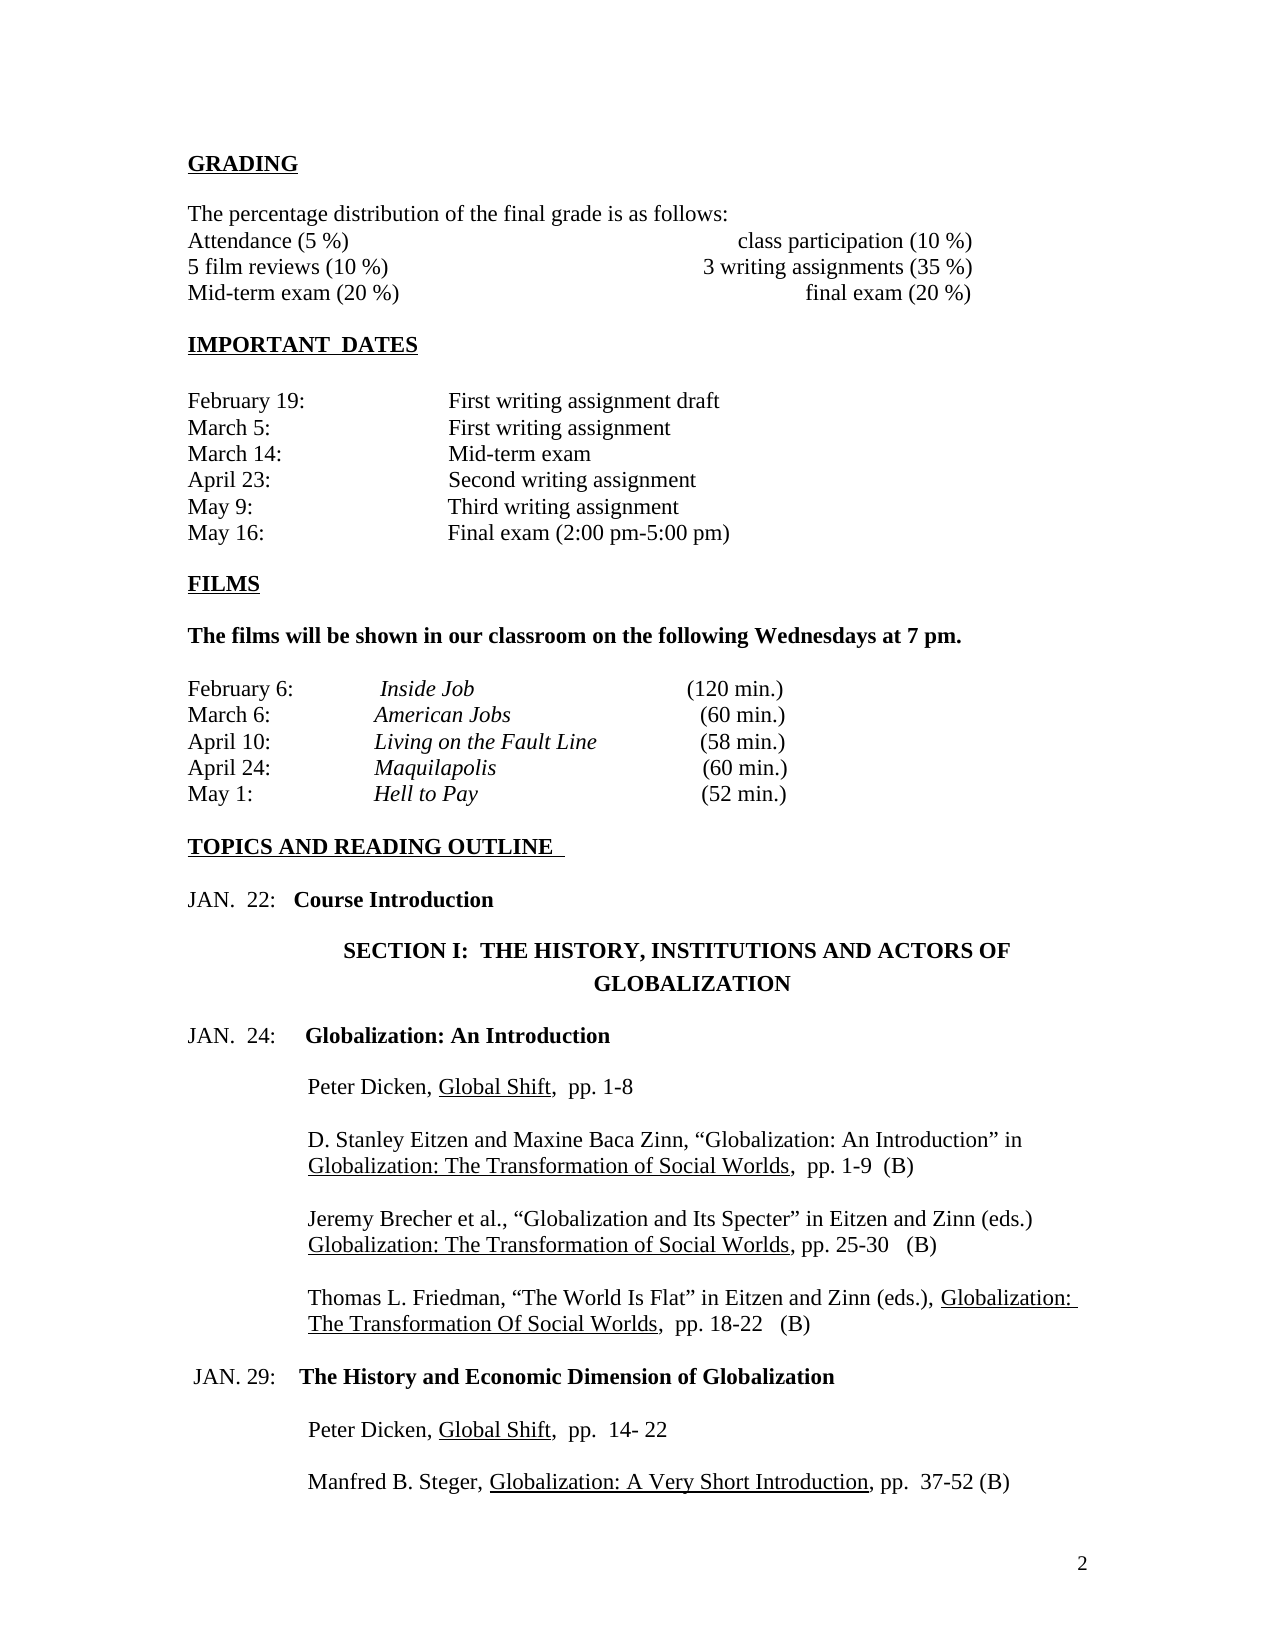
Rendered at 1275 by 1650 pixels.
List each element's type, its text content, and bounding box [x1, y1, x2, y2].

text Peter Dicken, Global Shift, pp. 14- 22 [187, 1416, 1087, 1442]
text February 19: First writing assignment draft [187, 387, 1087, 414]
text March 14: Mid-term exam [187, 440, 1087, 467]
text Globalization: The Transformation of Social Worlds, pp. 1-9 (B) [187, 1152, 1087, 1178]
subtitle IMPORTANT DATES [187, 331, 1087, 357]
text April 10: Living on the Fault Line (58 min.) [187, 728, 1087, 754]
text Thomas L. Friedman, “The World Is Flat” in Eitzen and Zinn (eds.), Globalization: [187, 1284, 1087, 1310]
text Peter Dicken, Global Shift, pp. 1-8 [187, 1073, 1087, 1099]
text February 6: Inside Job (120 min.) [187, 675, 1087, 701]
text May 16: Final exam (2:00 pm-5:00 pm) [187, 519, 1087, 546]
text The Transformation Of Social Worlds, pp. 18-22 (B) [187, 1310, 1087, 1337]
text The films will be shown in our classroom on the following Wednesdays at 7 pm. [187, 622, 1087, 649]
text Globalization: The Transformation of Social Worlds, pp. 25-30 (B) [187, 1231, 1087, 1257]
text May 1: Hell to Pay (52 min.) [187, 781, 1087, 807]
text March 5: First writing assignment [187, 414, 1087, 440]
text April 23: Second writing assignment [187, 467, 1087, 493]
text GLOBALIZATION [187, 970, 1087, 996]
text JAN. 24: Globalization: An Introduction [187, 1023, 1087, 1049]
text FILMS [187, 570, 1087, 596]
text April 24: Maquilapolis (60 min.) [187, 754, 1087, 781]
text The percentage distribution of the final grade is as follows: [187, 200, 1087, 227]
text TOPICS AND READING OUTLINE [187, 833, 1087, 859]
text JAN. 29: The History and Economic Dimension of Globalization [187, 1363, 1087, 1389]
text May 9: Third writing assignment [187, 493, 1087, 519]
text JAN. 22: Course Introduction [187, 886, 1087, 912]
subtitle SECTION I: THE HISTORY, INSTITUTIONS AND ACTORS OF [187, 937, 1087, 964]
subtitle GRADING [187, 150, 1087, 176]
text Manfred B. Steger, Globalization: A Very Short Introduction, pp. 37-52 (B) [187, 1468, 1087, 1495]
text Jeremy Brecher et al., “Globalization and Its Specter” in Eitzen and Zinn (eds.) [187, 1205, 1087, 1231]
text Attendance (5 %) class participation (10 %) [187, 227, 1087, 253]
text 5 film reviews (10 %) 3 writing assignments (35 %) [187, 253, 1087, 279]
text Mid-term exam (20 %) final exam (20 %) [187, 279, 1087, 306]
text D. Stanley Eitzen and Maxine Baca Zinn, “Globalization: An Introduction” in [187, 1126, 1087, 1152]
text March 6: American Jobs (60 min.) [187, 701, 1087, 728]
